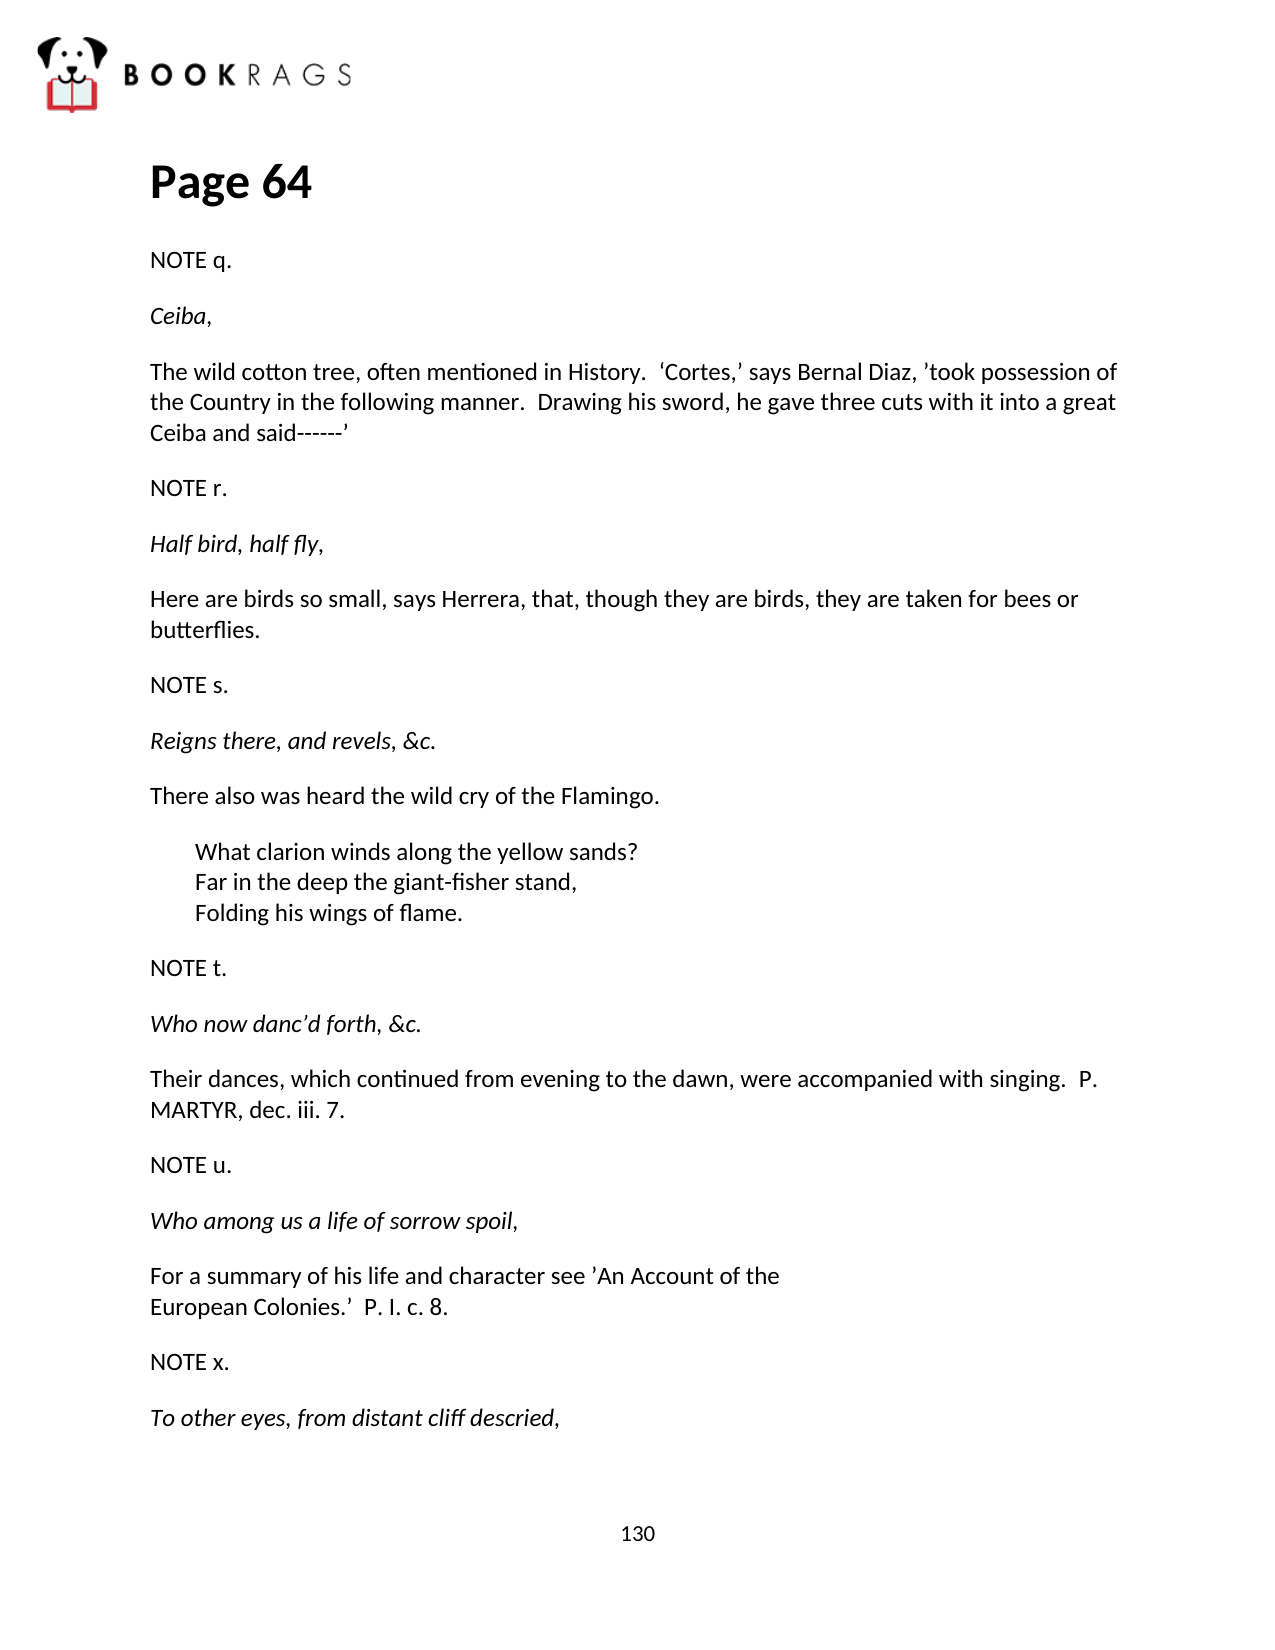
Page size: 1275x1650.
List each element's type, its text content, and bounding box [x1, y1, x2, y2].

text For a summary of his life and character see ’An Account of the European Colonies.’ P. I. c. 8. [150, 1261, 1125, 1322]
text There also was heard the wild cry of the Flamingo. [150, 780, 1125, 811]
text NOTE t. [150, 952, 1125, 983]
text Page 64 [150, 150, 1125, 211]
text Half bird, half fly, [150, 528, 1125, 558]
text Who among us a life of sorrow spoil, [150, 1205, 1125, 1236]
text The wild cotton tree, often mentioned in History. ‘Cortes,’ says Bernal Diaz, ’took possession of the Country in the following manner. Drawing his sword, he gave three cuts with it into a great Ceiba and said------’ [150, 356, 1125, 447]
text Here are birds so small, says Herrera, that, though they are birds, they are taken for bees or butterflies. [150, 583, 1125, 644]
text NOTE r. [150, 472, 1125, 503]
text Who now danc’d forth, &c. [150, 1008, 1125, 1038]
text To other eyes, from distant cliff descried, [150, 1402, 1125, 1433]
text NOTE x. [150, 1347, 1125, 1377]
text Reigns there, and revels, &c. [150, 725, 1125, 755]
picture [37, 37, 351, 113]
text NOTE s. [150, 669, 1125, 700]
text Ceiba, [150, 300, 1125, 331]
text What clarion winds along the yellow sands? Far in the deep the giant-fisher stand, Folding his wings of flame. [150, 836, 1125, 927]
text NOTE q. [150, 244, 1125, 275]
text Their dances, which continued from evening to the dawn, were accompanied with singing. P. MARTYR, dec. iii. 7. [150, 1063, 1125, 1124]
text NOTE u. [150, 1149, 1125, 1180]
